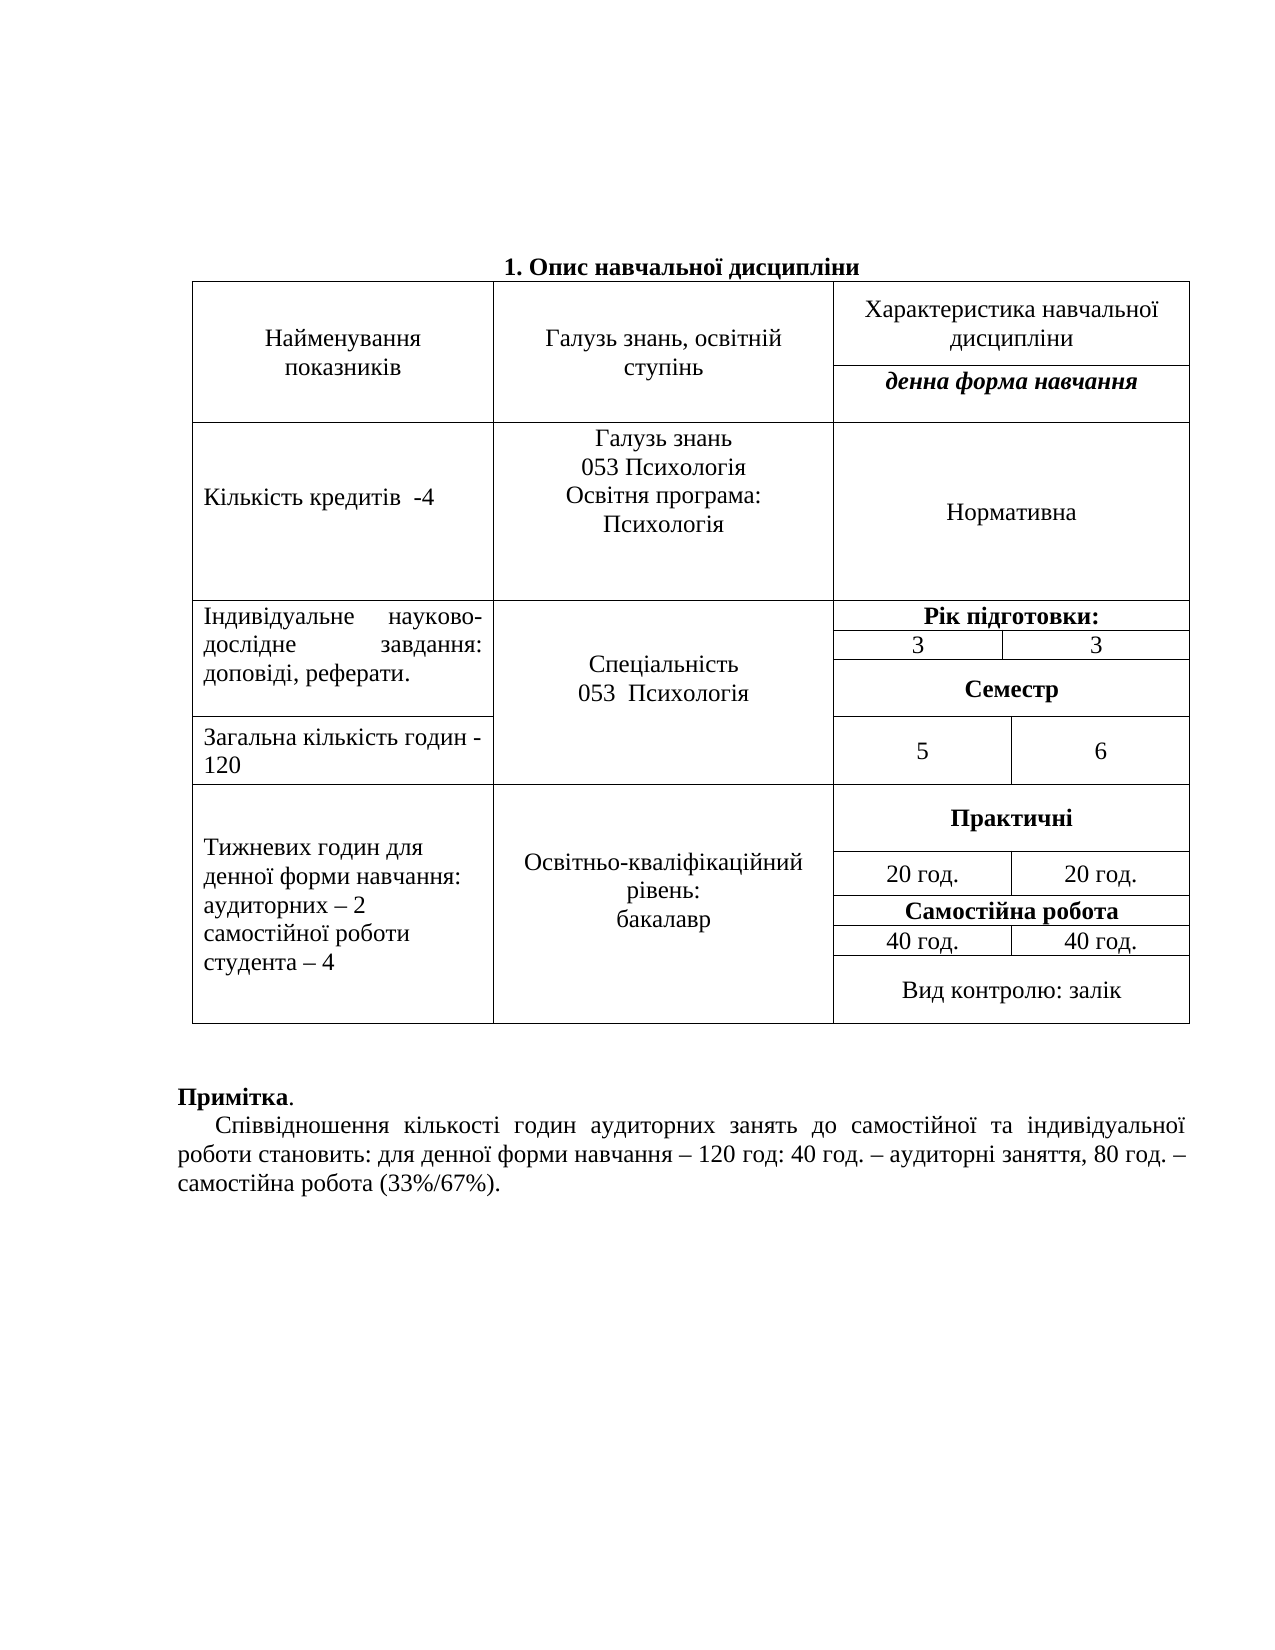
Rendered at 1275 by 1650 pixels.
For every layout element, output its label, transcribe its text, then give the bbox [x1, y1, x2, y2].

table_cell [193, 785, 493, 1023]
table_cell денна форма навчання [834, 366, 1189, 422]
table_cell Загальна кількість годин - 120 [193, 717, 493, 784]
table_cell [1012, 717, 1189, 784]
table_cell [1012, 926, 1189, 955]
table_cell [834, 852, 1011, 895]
table_cell Нормативна [834, 423, 1189, 600]
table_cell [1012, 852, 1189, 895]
text Співвідношення кількості годин аудиторних занять до самостійної та індивідуальної роботи становить: для денної форми навчання – 120 год: 40 год. – аудиторні заняття, 80 год. – самостійна робота (33%/67%). [177, 1110, 1186, 1197]
table_cell 5 [834, 717, 1011, 784]
table_cell Галузь знань 053 Психологія Освітня програма: Психологія [494, 423, 833, 600]
table_cell 3 [834, 631, 1002, 659]
table_cell Кількість кредитів -4 [193, 423, 493, 600]
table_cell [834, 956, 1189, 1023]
table_cell Індивідуальне науково-дослідне завдання: доповіді, реферати. [193, 601, 493, 716]
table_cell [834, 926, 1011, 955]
table_cell Семестр [834, 660, 1189, 716]
table_header Найменування показників [193, 282, 493, 422]
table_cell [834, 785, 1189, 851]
text Примітка. [177, 1082, 1186, 1110]
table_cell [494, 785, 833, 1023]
table_cell Рік підготовки: [834, 601, 1189, 629]
text 1. Опис навчальної дисципліни [177, 252, 1186, 281]
table_header Галузь знань, освітній ступінь [494, 282, 833, 422]
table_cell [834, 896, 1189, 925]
table_cell Спеціальність 053 Психологія [494, 601, 833, 784]
table_cell 3 [1003, 631, 1189, 659]
table_header Характеристика навчальної дисципліни [834, 282, 1189, 365]
